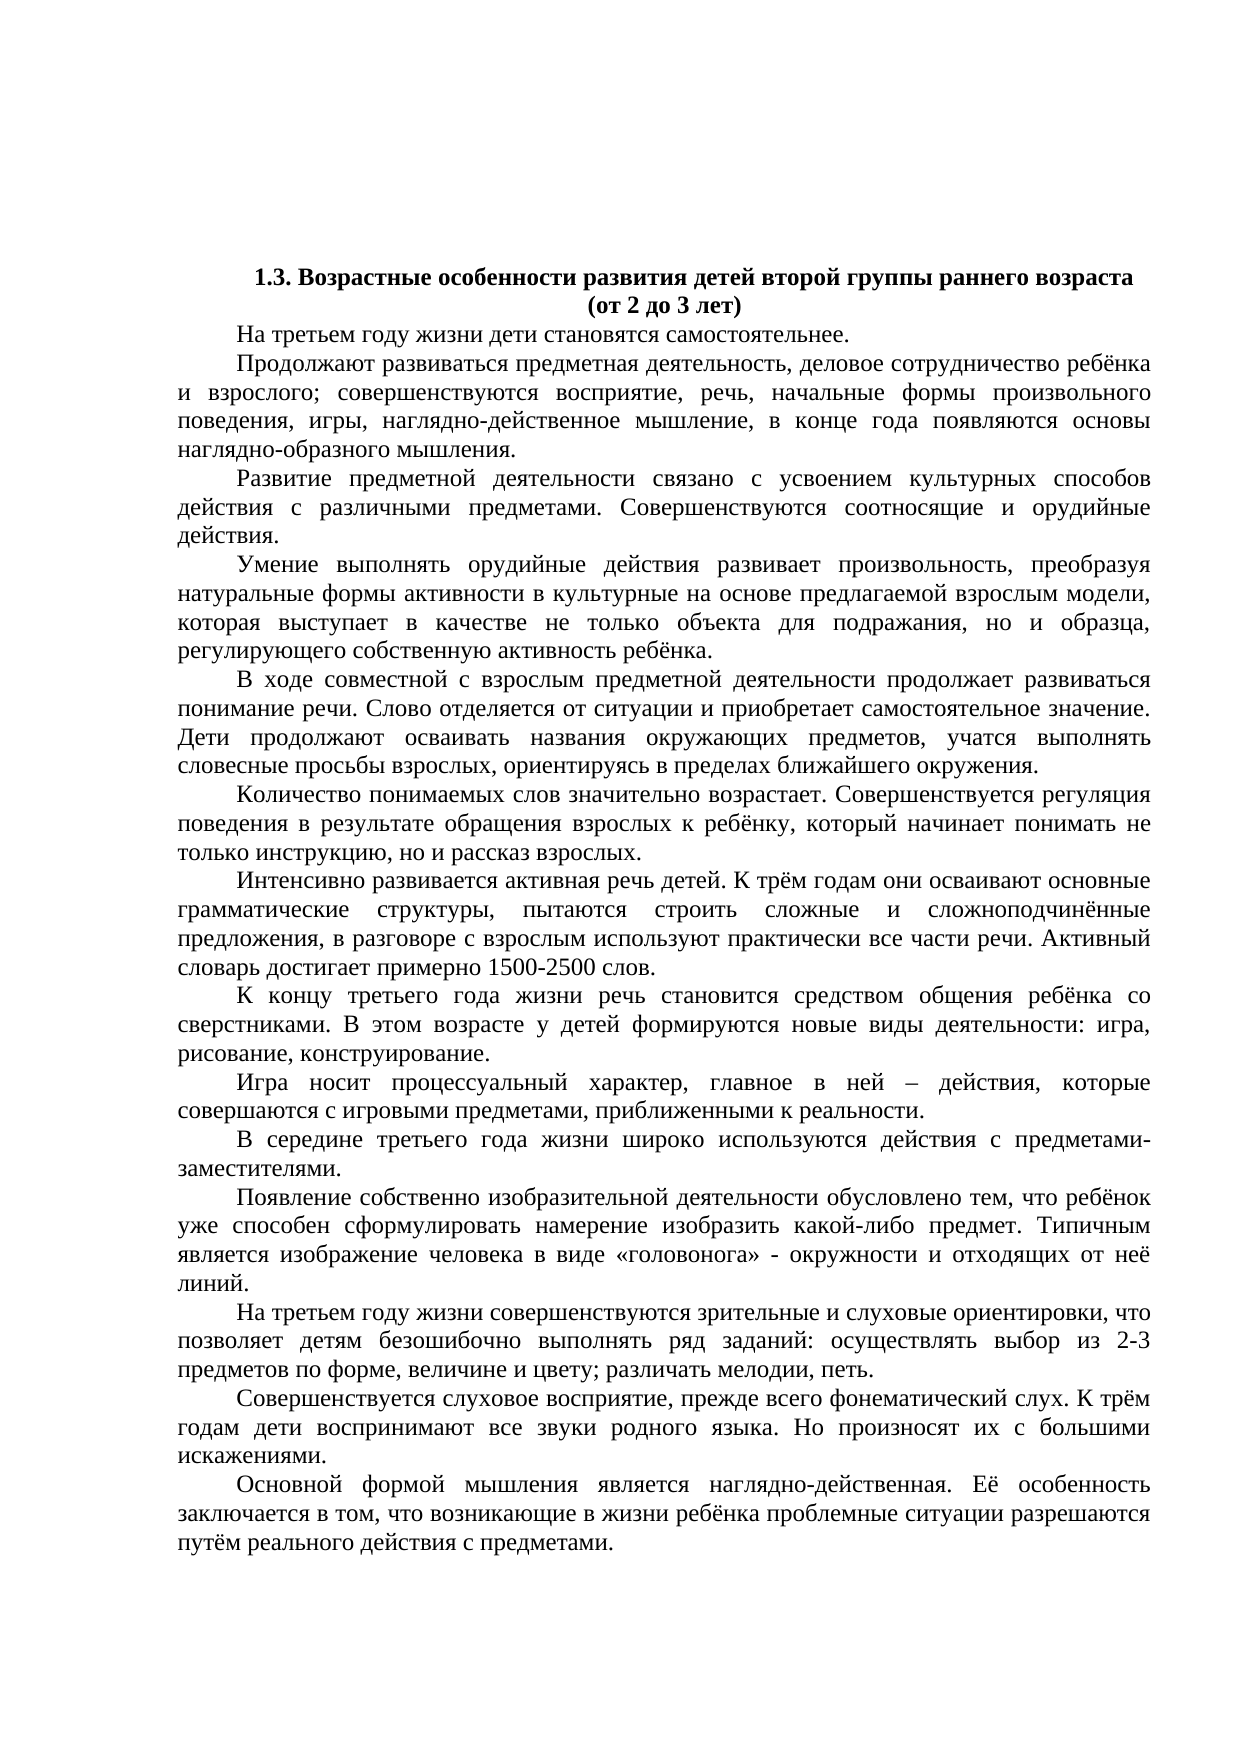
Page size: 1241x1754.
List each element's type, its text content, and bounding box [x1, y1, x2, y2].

list Игра носит процессуальный характер, главное в ней – действия, которые совершаются с игровыми предметами, приближенными к реальности. [177, 1067, 1152, 1124]
list В ходе совместной с взрослым предметной деятельности продолжает развиваться понимание речи. Слово отделяется от ситуации и приобретает самостоятельное значение. Дети продолжают осваивать названия окружающих предметов, учатся выполнять словесные просьбы взрослых, ориентируясь в пределах ближайшего окружения. [177, 664, 1152, 779]
list К концу третьего года жизни речь становится средством общения ребёнка со сверстниками. В этом возрасте у детей формируются новые виды деятельности: игра, рисование, конструирование. [177, 981, 1152, 1067]
list В середине третьего года жизни широко используются действия с предметами-заместителями. [177, 1124, 1152, 1182]
list Появление собственно изобразительной деятельности обусловлено тем, что ребёнок уже способен сформулировать намерение изобразить какой-либо предмет. Типичным является изображение человека в виде «головонога» - окружности и отходящих от неё линий. [177, 1182, 1152, 1297]
list На третьем году жизни дети становятся самостоятельнее. [177, 319, 1152, 348]
list Количество понимаемых слов значительно возрастает. Совершенствуется регуляция поведения в результате обращения взрослых к ребёнку, который начинает понимать не только инструкцию, но и рассказ взрослых. [177, 779, 1152, 866]
list Совершенствуется слуховое восприятие, прежде всего фонематический слух. К трём годам дети воспринимают все звуки родного языка. Но произносят их с большими искажениями. [177, 1383, 1152, 1469]
list Продолжают развиваться предметная деятельность, деловое сотрудничество ребёнка и взрослого; совершенствуются восприятие, речь, начальные формы произвольного поведения, игры, наглядно-действенное мышление, в конце года появляются основы наглядно-образного мышления. [177, 348, 1152, 463]
list Основной формой мышления является наглядно-действенная. Её особенность заключается в том, что возникающие в жизни ребёнка проблемные ситуации разрешаются путём реального действия с предметами. [177, 1469, 1152, 1556]
list Развитие предметной деятельности связано с усвоением культурных способов действия с различными предметами. Совершенствуются соотносящие и орудийные действия. [177, 463, 1152, 549]
list 1.3. Возрастные особенности развития детей второй группы раннего возраста (от 2 до 3 лет) [177, 262, 1152, 319]
list На третьем году жизни совершенствуются зрительные и слуховые ориентировки, что позволяет детям безошибочно выполнять ряд заданий: осуществлять выбор из 2-3 предметов по форме, величине и цвету; различать мелодии, петь. [177, 1297, 1152, 1383]
list Умение выполнять орудийные действия развивает произвольность, преобразуя натуральные формы активности в культурные на основе предлагаемой взрослым модели, которая выступает в качестве не только объекта для подражания, но и образца, регулирующего собственную активность ребёнка. [177, 549, 1152, 664]
list Интенсивно развивается активная речь детей. К трём годам они осваивают основные грамматические структуры, пытаются строить сложные и сложноподчинённые предложения, в разговоре с взрослым используют практически все части речи. Активный словарь достигает примерно 1500-2500 слов. [177, 866, 1152, 981]
